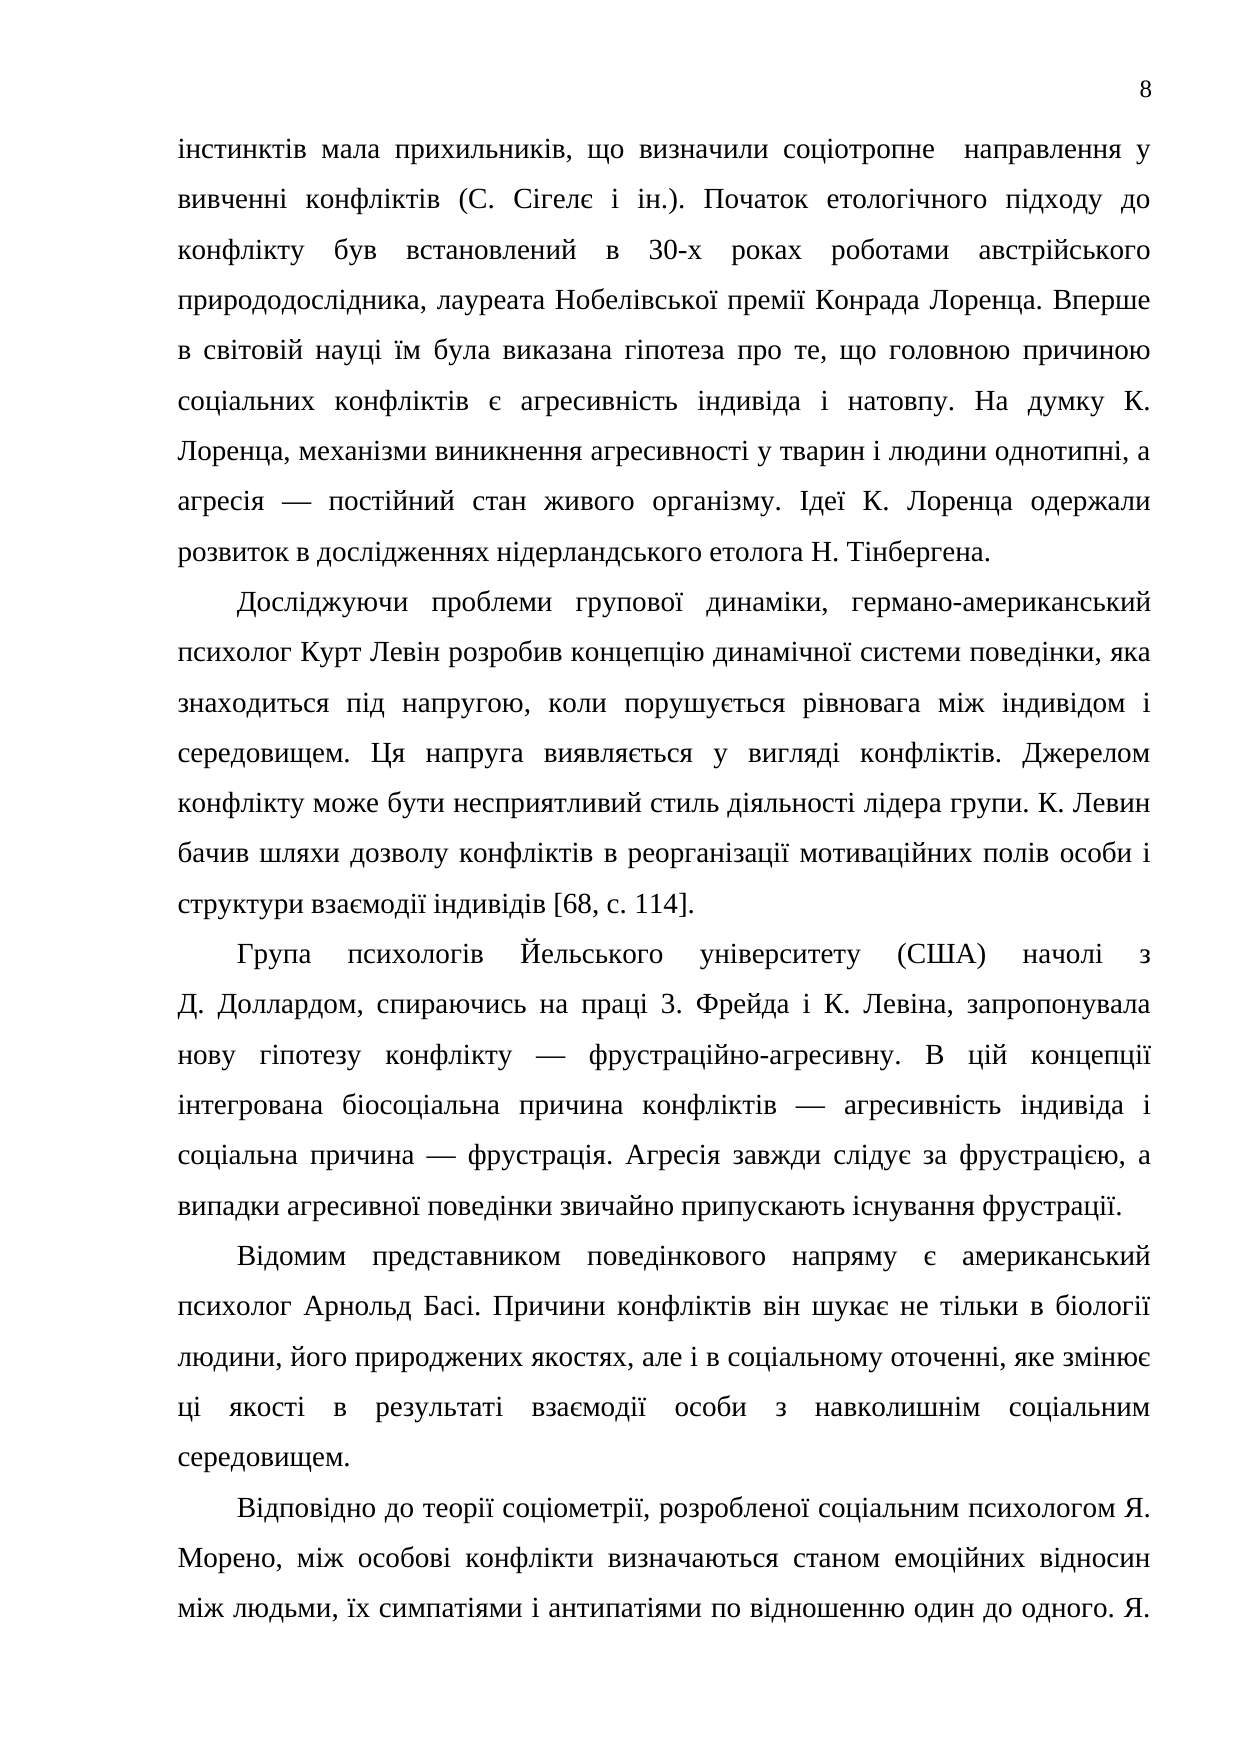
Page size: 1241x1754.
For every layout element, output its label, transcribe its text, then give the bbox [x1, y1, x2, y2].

text Група психологів Йельського університету (США) начолі з Д. Доллардом, спираючись на праці 3. Фрейда і К. Левіна, запропонувала нову гіпотезу конфлікту — фрустраційно-агресивну. В цій концепції інтегрована біосоціальна причина конфліктів — агресивність індивіда і соціальна причина — фрустрація. Агресія завжди слідує за фрустрацією, а випадки агресивної поведінки звичайно припускають існування фрустрації. [177, 936, 1152, 1221]
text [177, 131, 1152, 567]
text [177, 1490, 1152, 1624]
text Відомим представником поведінкового напряму є американський психолог Арнольд Басі. Причини конфліктів він шукає не тільки в біології людини, його природжених якостях, але і в соціальному оточенні, яке змінює ці якості в результаті взаємодії особи з навколишнім соціальним середовищем. [177, 1238, 1152, 1473]
text Досліджуючи проблеми групової динаміки, германо-американський психолог Курт Левін розробив концепцію динамічної системи поведінки, яка знаходиться під напругою, коли порушується рівновага між індивідом і середовищем. Ця напруга виявляється у вигляді конфліктів. Джерелом конфлікту може бути несприятливий стиль діяльності лідера групи. К. Левин бачив шляхи дозволу конфліктів в реорганізації мотиваційних полів особи і структури взаємодії індивідів [68, с. 114]. [177, 584, 1152, 919]
